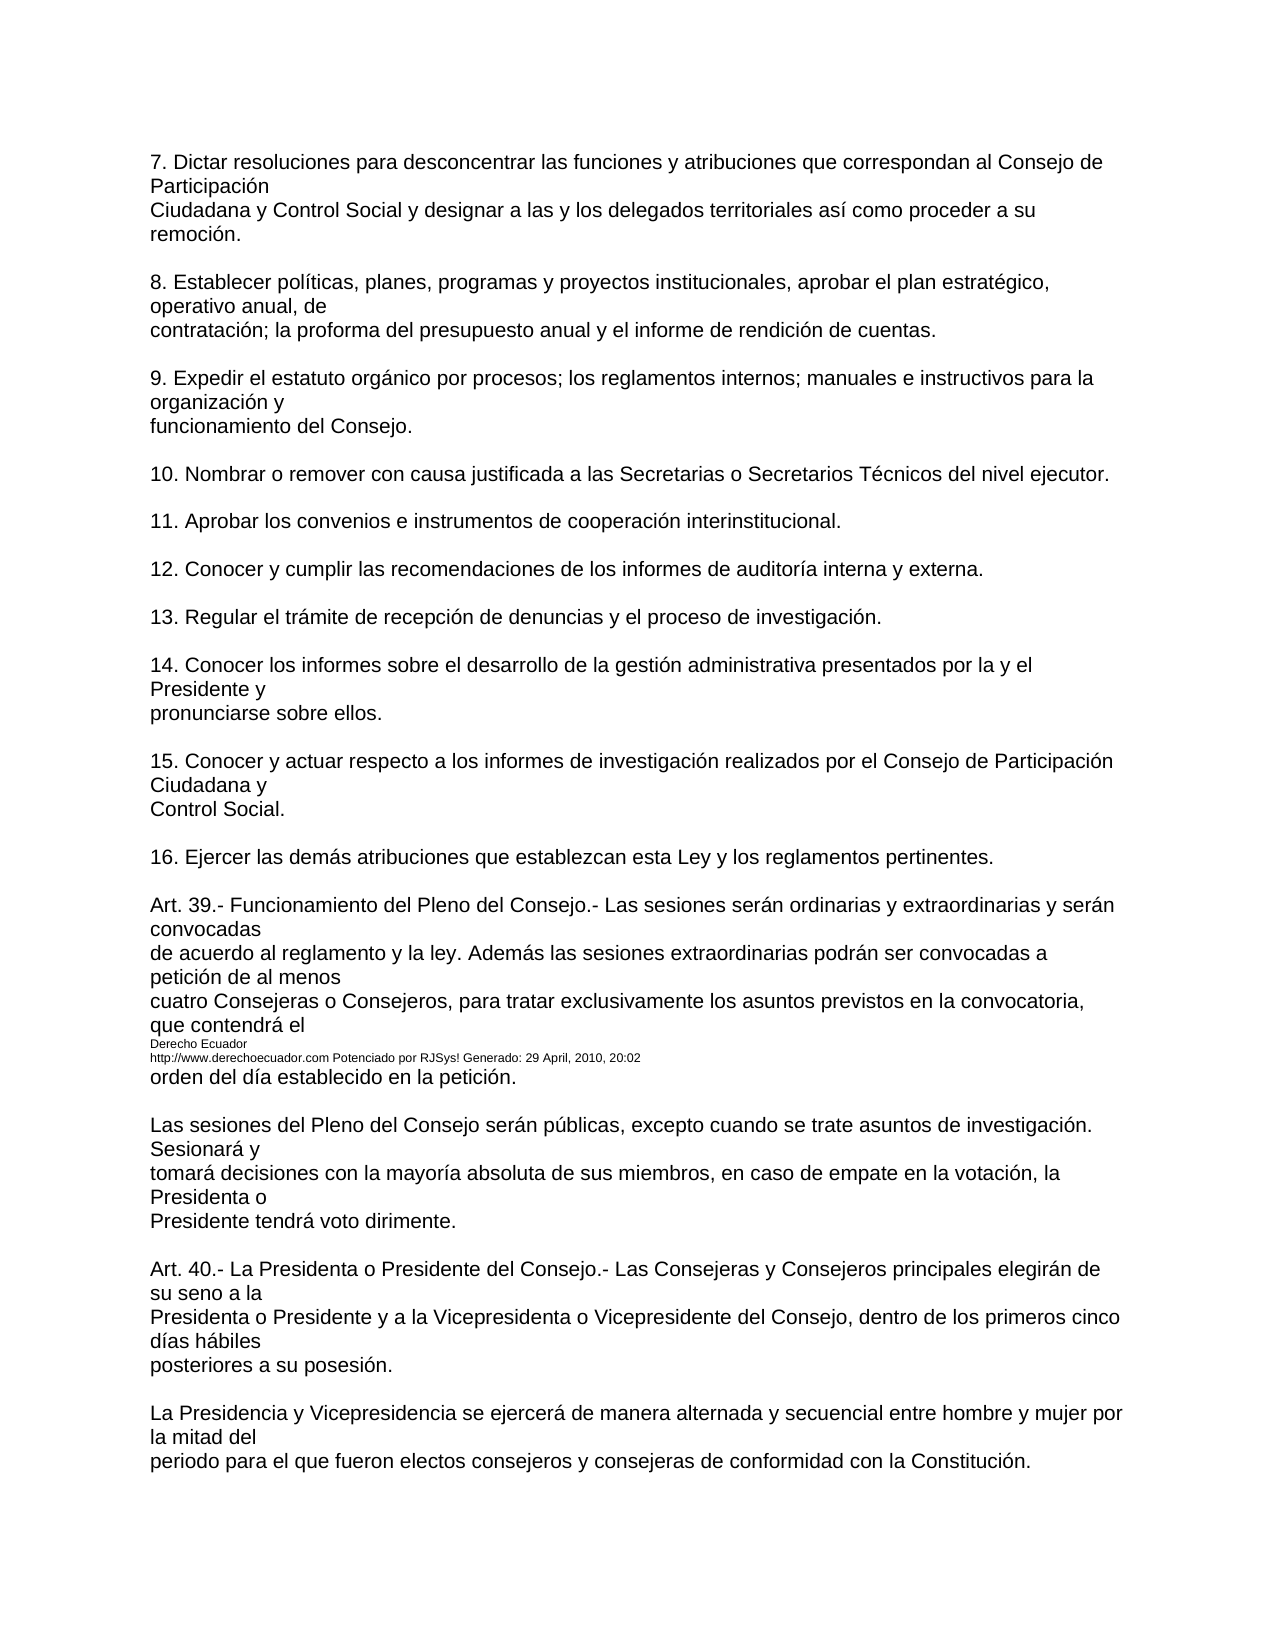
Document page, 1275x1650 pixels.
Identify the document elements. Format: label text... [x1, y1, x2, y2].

text 9. Expedir el estatuto orgánico por procesos; los reglamentos internos; manuales e instructivos para la organización y [150, 366, 1125, 413]
text Las sesiones del Pleno del Consejo serán públicas, excepto cuando se trate asuntos de investigación. Sesionará y [150, 1113, 1125, 1161]
text periodo para el que fueron electos consejeros y consejeras de conformidad con la Constitución. [150, 1448, 1125, 1472]
text cuatro Consejeras o Consejeros, para tratar exclusivamente los asuntos previstos en la convocatoria, que contendrá el [150, 988, 1125, 1036]
text Ciudadana y Control Social y designar a las y los delegados territoriales así como proceder a su remoción. [150, 198, 1125, 246]
text 10. Nombrar o remover con causa justificada a las Secretarias o Secretarios Técnicos del nivel ejecutor. [150, 461, 1125, 485]
text 12. Conocer y cumplir las recomendaciones de los informes de auditoría interna y externa. [150, 557, 1125, 581]
text Control Social. [150, 797, 1125, 821]
text pronunciarse sobre ellos. [150, 701, 1125, 725]
text 14. Conocer los informes sobre el desarrollo de la gestión administrativa presentados por la y el Presidente y [150, 653, 1125, 701]
text 15. Conocer y actuar respecto a los informes de investigación realizados por el Consejo de Participación Ciudadana y [150, 749, 1125, 797]
text tomará decisiones con la mayoría absoluta de sus miembros, en caso de empate en la votación, la Presidenta o [150, 1161, 1125, 1209]
text Art. 39.- Funcionamiento del Pleno del Consejo.- Las sesiones serán ordinarias y extraordinarias y serán convocadas [150, 893, 1125, 941]
text orden del día establecido en la petición. [150, 1065, 1125, 1089]
text 13. Regular el trámite de recepción de denuncias y el proceso de investigación. [150, 605, 1125, 629]
text 7. Dictar resoluciones para desconcentrar las funciones y atribuciones que correspondan al Consejo de Participación [150, 150, 1125, 198]
text posteriores a su posesión. [150, 1353, 1125, 1377]
text 11. Aprobar los convenios e instrumentos de cooperación interinstitucional. [150, 509, 1125, 533]
text de acuerdo al reglamento y la ley. Además las sesiones extraordinarias podrán ser convocadas a petición de al menos [150, 941, 1125, 988]
text contratación; la proforma del presupuesto anual y el informe de rendición de cuentas. [150, 318, 1125, 342]
text 16. Ejercer las demás atribuciones que establezcan esta Ley y los reglamentos pertinentes. [150, 845, 1125, 869]
text funcionamiento del Consejo. [150, 413, 1125, 437]
text 8. Establecer políticas, planes, programas y proyectos institucionales, aprobar el plan estratégico, operativo anual, de [150, 270, 1125, 318]
text Presidente tendrá voto dirimente. [150, 1209, 1125, 1233]
text http://www.derechoecuador.com Potenciado por RJSys! Generado: 29 April, 2010, 20:02 [150, 1051, 1125, 1065]
text Presidenta o Presidente y a la Vicepresidenta o Vicepresidente del Consejo, dentro de los primeros cinco días hábiles [150, 1305, 1125, 1353]
text Art. 40.- La Presidenta o Presidente del Consejo.- Las Consejeras y Consejeros principales elegirán de su seno a la [150, 1257, 1125, 1305]
text La Presidencia y Vicepresidencia se ejercerá de manera alternada y secuencial entre hombre y mujer por la mitad del [150, 1401, 1125, 1448]
text Derecho Ecuador [150, 1036, 1125, 1051]
